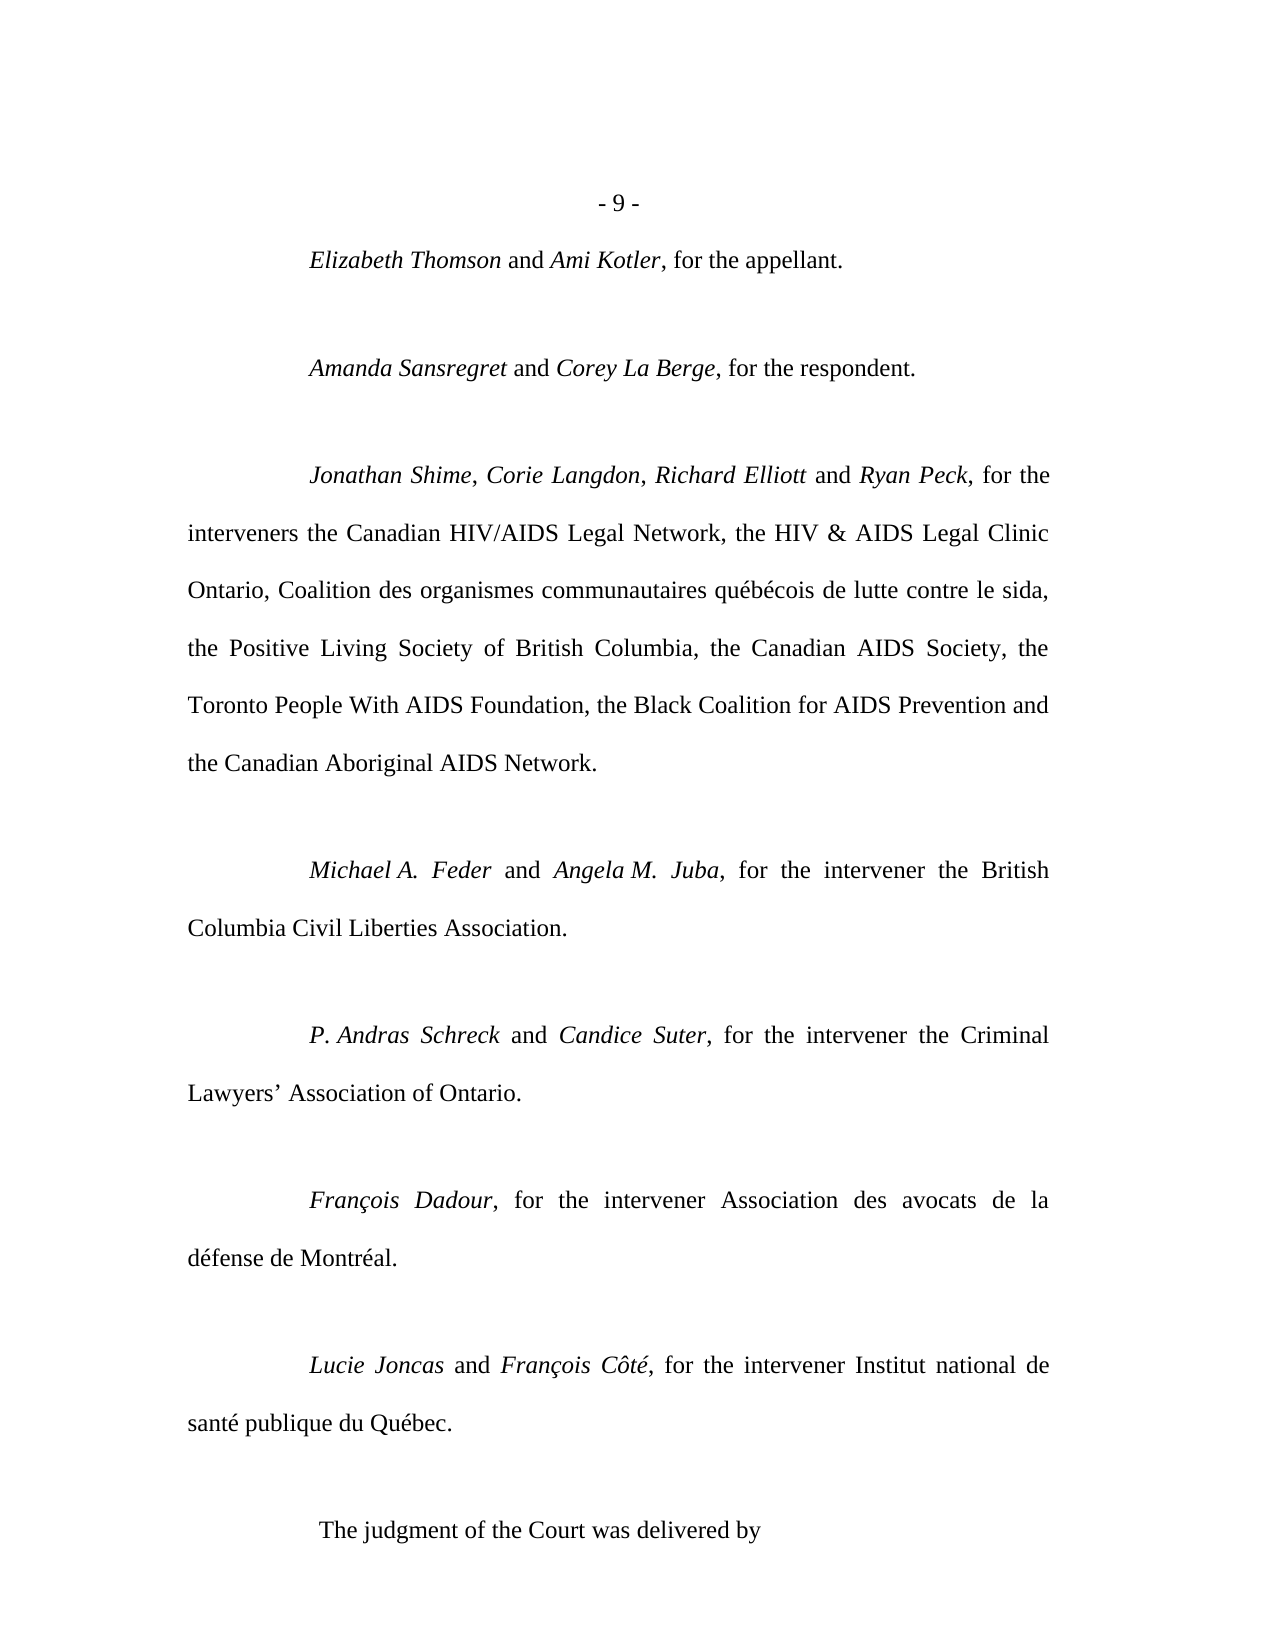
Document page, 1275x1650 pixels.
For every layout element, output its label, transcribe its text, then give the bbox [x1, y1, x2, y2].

text Lucie Joncas and François Côté, for the intervener Institut national de santé publique du Québec. [187, 1350, 1050, 1436]
text P. Andras Schreck and Candice Suter, for the intervener the Criminal Lawyers’ Association of Ontario. [187, 1020, 1050, 1106]
text Elizabeth Thomson and Ami Kotler, for the appellant. [187, 245, 1050, 274]
text Jonathan Shime, Corie Langdon, Richard Elliott and Ryan Peck, for the interveners the Canadian HIV/AIDS Legal Network, the HIV & AIDS Legal Clinic Ontario, Coalition des organismes communautaires québécois de lutte contre le sida, the Positive Living Society of British Columbia, the Canadian AIDS Society, the Toronto People With AIDS Foundation, the Black Coalition for AIDS Prevention and the Canadian Aboriginal AIDS Network. [187, 460, 1050, 776]
text Michael A. Feder and Angela M. Juba, for the intervener the British Columbia Civil Liberties Association. [187, 855, 1050, 941]
text Amanda Sansregret and Corey La Berge, for the respondent. [187, 353, 1050, 381]
text The judgment of the Court was delivered by [187, 1515, 1050, 1544]
text François Dadour, for the intervener Association des avocats de la défense de Montréal. [187, 1185, 1050, 1271]
